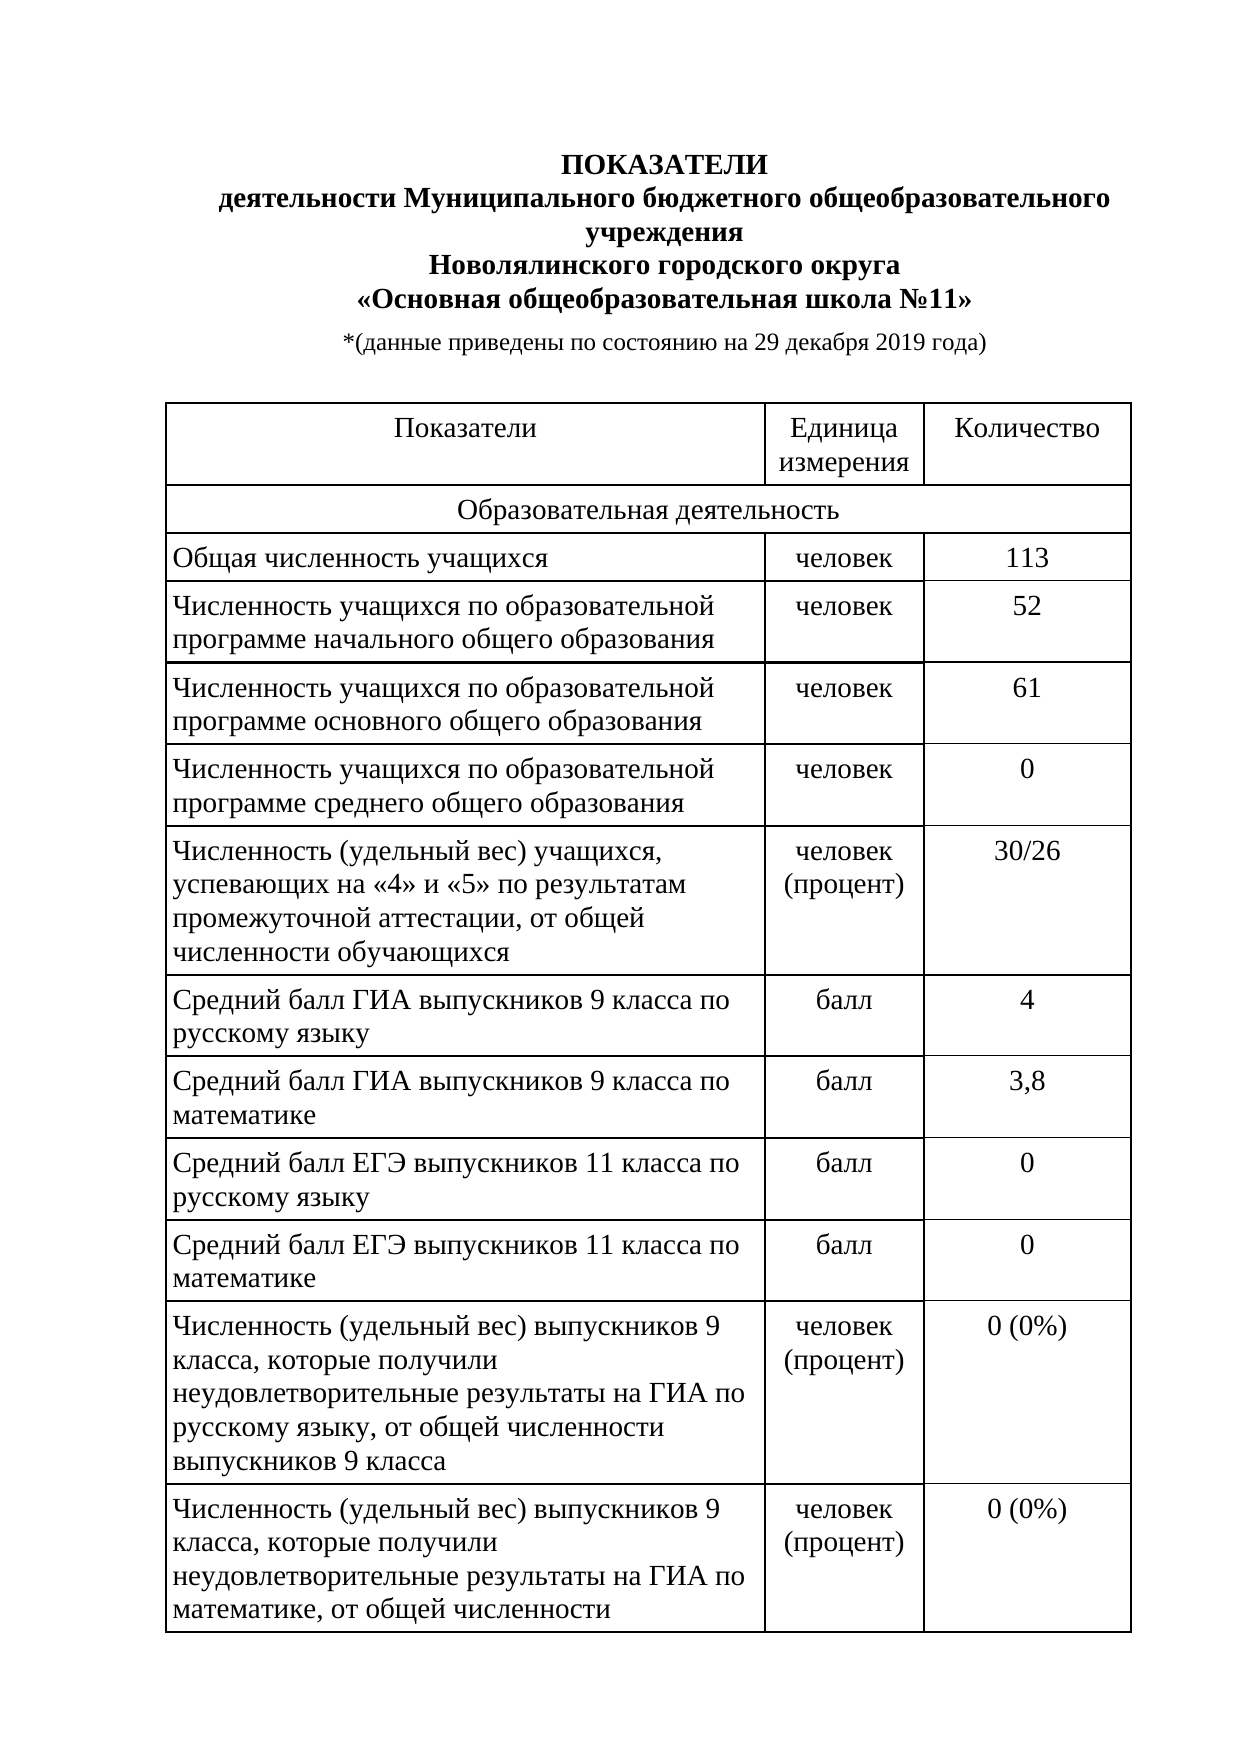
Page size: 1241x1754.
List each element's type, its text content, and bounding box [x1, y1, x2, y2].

table_cell 0 [925, 744, 1130, 825]
table_cell Численность (удельный вес) учащихся, успевающих на «4» и «5» по результатам промежуточной аттестации, от общей численности обучающихся [167, 827, 764, 973]
table_header Единица измерения [766, 404, 923, 483]
table_cell Численность учащихся по образовательной программе начального общего образования [167, 582, 764, 661]
table_cell 0 (0%) [925, 1484, 1130, 1631]
table_cell человек (процент) [766, 1485, 923, 1631]
text Новолялинского городского округа [177, 247, 1152, 281]
table_cell 0 [925, 1138, 1130, 1218]
table_cell человек [766, 745, 923, 825]
table_cell человек [766, 534, 923, 580]
table_header Количество [925, 404, 1130, 483]
table_cell человек (процент) [766, 1302, 923, 1482]
table_cell 52 [925, 581, 1130, 661]
text *(данные приведены по состоянию на 29 декабря 2019 года) [177, 327, 1152, 356]
table_cell 4 [925, 976, 1130, 1055]
table_cell Общая численность учащихся [167, 534, 764, 580]
table_cell 3,8 [925, 1056, 1130, 1137]
table_cell 30/26 [925, 826, 1130, 973]
table_cell 0 [925, 1220, 1130, 1300]
table_cell Средний балл ГИА выпускников 9 класса по русскому языку [167, 976, 764, 1055]
table_cell человек (процент) [766, 827, 923, 973]
table_header Показатели [167, 404, 764, 483]
table_cell Средний балл ЕГЭ выпускников 11 класса по математике [167, 1221, 764, 1300]
table_cell балл [766, 1057, 923, 1137]
table_cell 61 [925, 663, 1130, 743]
table_cell балл [766, 976, 923, 1055]
table_cell Численность (удельный вес) выпускников 9 класса, которые получили неудовлетворительные результаты на ГИА по русскому языку, от общей численности выпускников 9 класса [167, 1302, 764, 1482]
table_cell Средний балл ЕГЭ выпускников 11 класса по русскому языку [167, 1139, 764, 1218]
table_cell Численность учащихся по образовательной программе среднего общего образования [167, 745, 764, 825]
text деятельности Муниципального бюджетного общеобразовательного учреждения [177, 180, 1152, 247]
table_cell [167, 1485, 764, 1631]
text «Основная общеобразовательная школа №11» [177, 281, 1152, 314]
table_cell 113 [925, 534, 1130, 580]
table_cell Средний балл ГИА выпускников 9 класса по математике [167, 1057, 764, 1137]
text ПОКАЗАТЕЛИ [177, 147, 1152, 180]
table_cell человек [766, 582, 923, 661]
table_cell Образовательная деятельность [167, 486, 1130, 532]
table_cell человек [766, 664, 923, 743]
table_cell 0 (0%) [925, 1301, 1130, 1482]
table_cell балл [766, 1139, 923, 1218]
table_cell Численность учащихся по образовательной программе основного общего образования [167, 664, 764, 743]
table_cell балл [766, 1221, 923, 1300]
